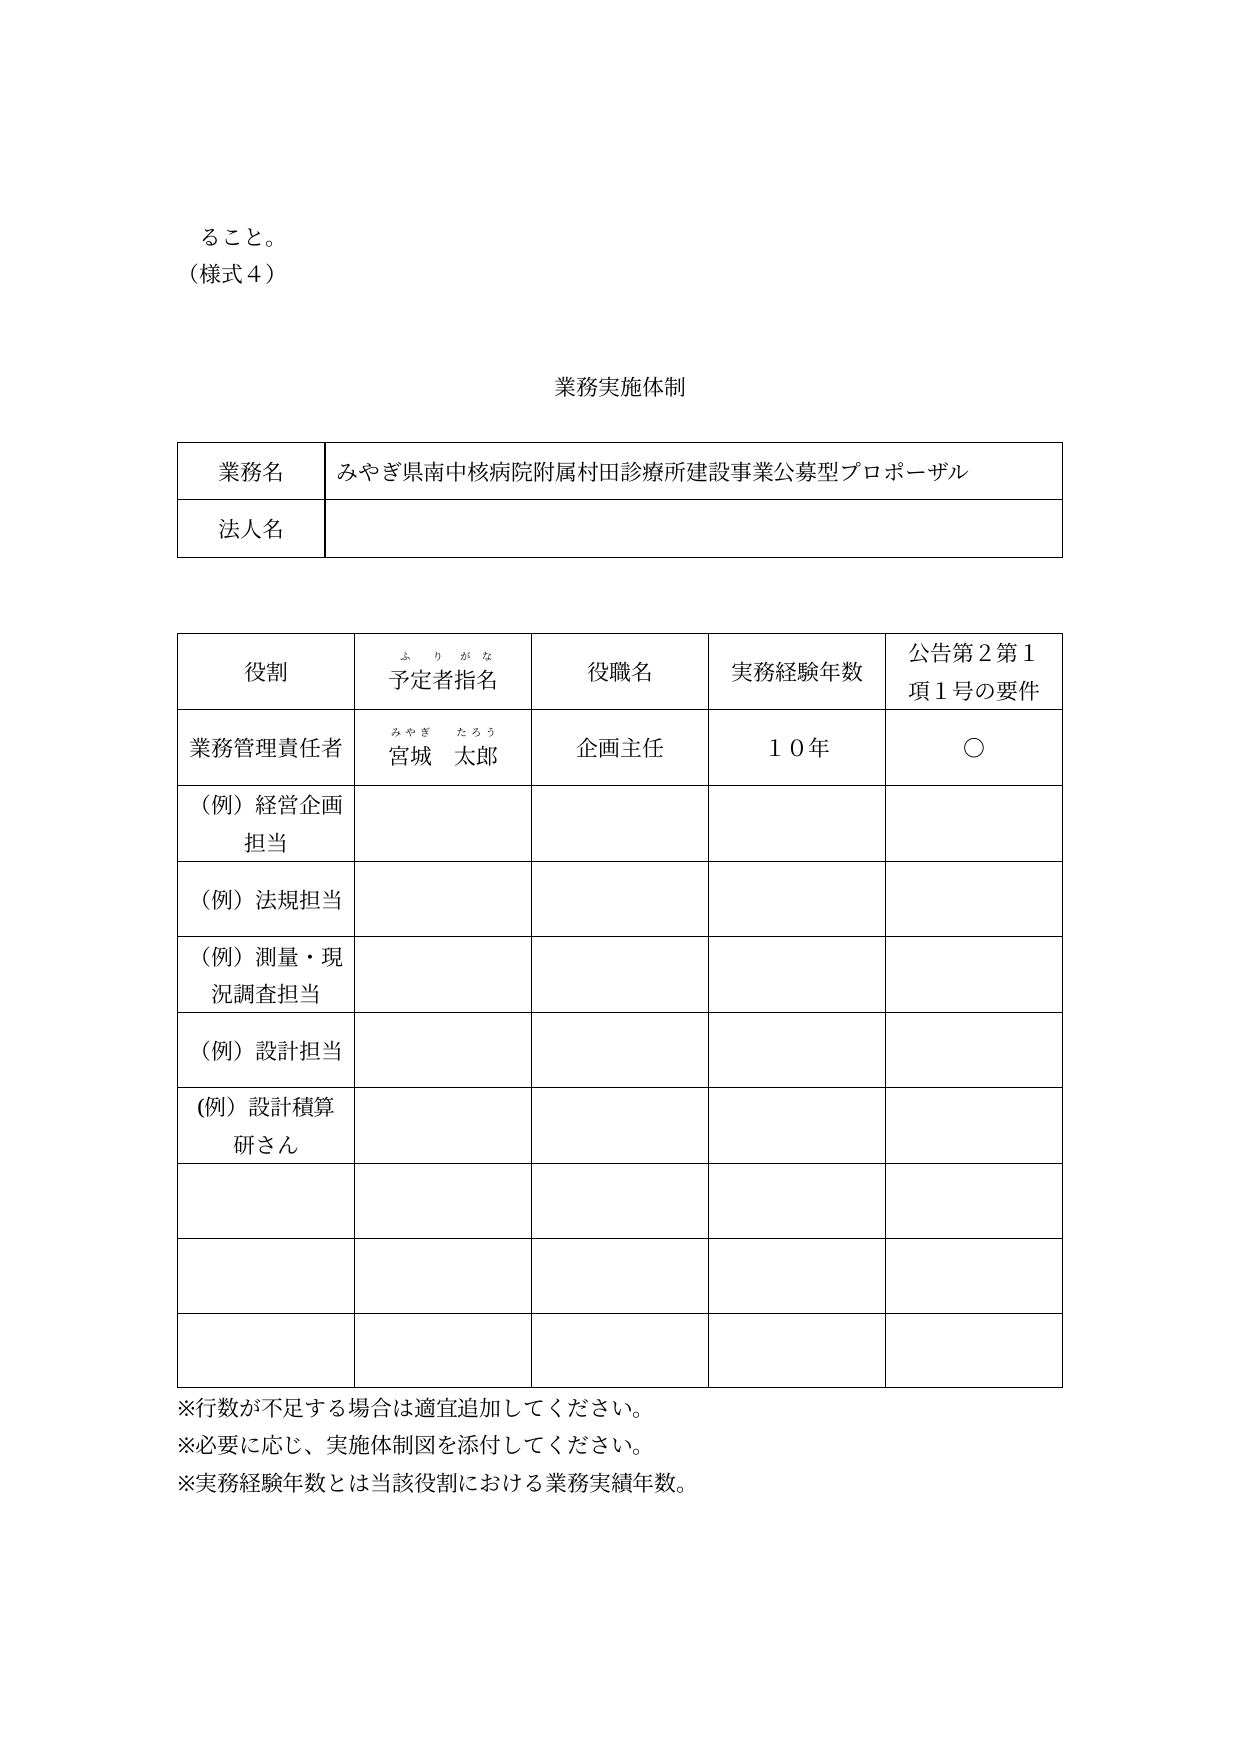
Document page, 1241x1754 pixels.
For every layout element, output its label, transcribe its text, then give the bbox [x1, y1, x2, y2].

table_header 業務名 [178, 443, 324, 499]
table_cell （例）設計担当 [178, 1013, 354, 1087]
table_cell [532, 1088, 708, 1163]
table_cell １０年 [709, 710, 885, 785]
table_cell [355, 1164, 531, 1237]
table_cell [355, 710, 531, 785]
table_cell [532, 1013, 708, 1087]
table_cell [709, 1013, 885, 1087]
table_cell [532, 1314, 708, 1387]
table_cell [178, 1239, 354, 1312]
table_cell [355, 937, 531, 1012]
table_cell [886, 1088, 1062, 1163]
table_cell [886, 937, 1062, 1012]
table_cell [532, 937, 708, 1012]
text （様式４） [177, 254, 1063, 292]
text ること。 [177, 217, 1063, 254]
text ※必要に応じ、実施体制図を添付してください。 [177, 1426, 1063, 1463]
table_cell [178, 1314, 354, 1387]
table_cell [709, 1088, 885, 1163]
table_cell （例）法規担当 [178, 862, 354, 936]
table_cell [886, 1013, 1062, 1087]
table_header 役職名 [532, 634, 708, 709]
text ※行数が不足する場合は適宜追加してください。 [177, 1388, 1063, 1426]
table_cell [532, 862, 708, 936]
table_cell [355, 1088, 531, 1163]
table_cell [709, 862, 885, 936]
table_cell （例）経営企画担当 [178, 786, 354, 861]
table_cell [709, 1314, 885, 1387]
table_cell [355, 862, 531, 936]
table_cell [355, 786, 531, 861]
table_cell [709, 1164, 885, 1237]
table_cell [532, 1164, 708, 1237]
table_cell [886, 1164, 1062, 1237]
text 業務実施体制 [177, 367, 1063, 404]
table_cell [532, 1239, 708, 1312]
table_cell [178, 1164, 354, 1237]
table_header 公告第２第１ 項１号の要件 [886, 634, 1062, 709]
table_cell [326, 500, 1062, 557]
table_cell [355, 1314, 531, 1387]
table_cell （例）測量・現況調査担当 [178, 937, 354, 1012]
table_header 役割 [178, 634, 354, 709]
table_cell 企画主任 [532, 710, 708, 785]
table_cell [355, 1239, 531, 1312]
table_cell [355, 1013, 531, 1087]
table_cell (例）設計積算研さん [178, 1088, 354, 1163]
table_cell [709, 786, 885, 861]
table_cell 業務管理責任者 [178, 710, 354, 785]
table_cell [532, 786, 708, 861]
table_cell [886, 862, 1062, 936]
table_cell [709, 937, 885, 1012]
table_cell 法人名 [178, 500, 324, 557]
text ※実務経験年数とは当該役割における業務実績年数。 [177, 1463, 1063, 1501]
table_cell [886, 1314, 1062, 1387]
table_cell [709, 1239, 885, 1312]
table_cell [886, 1239, 1062, 1312]
table_header みやぎ県南中核病院附属村田診療所建設事業公募型プロポーザル [326, 443, 1062, 499]
table_cell [886, 786, 1062, 861]
table_header 実務経験年数 [709, 634, 885, 709]
table_cell 〇 [886, 710, 1062, 785]
table_header [355, 634, 531, 709]
